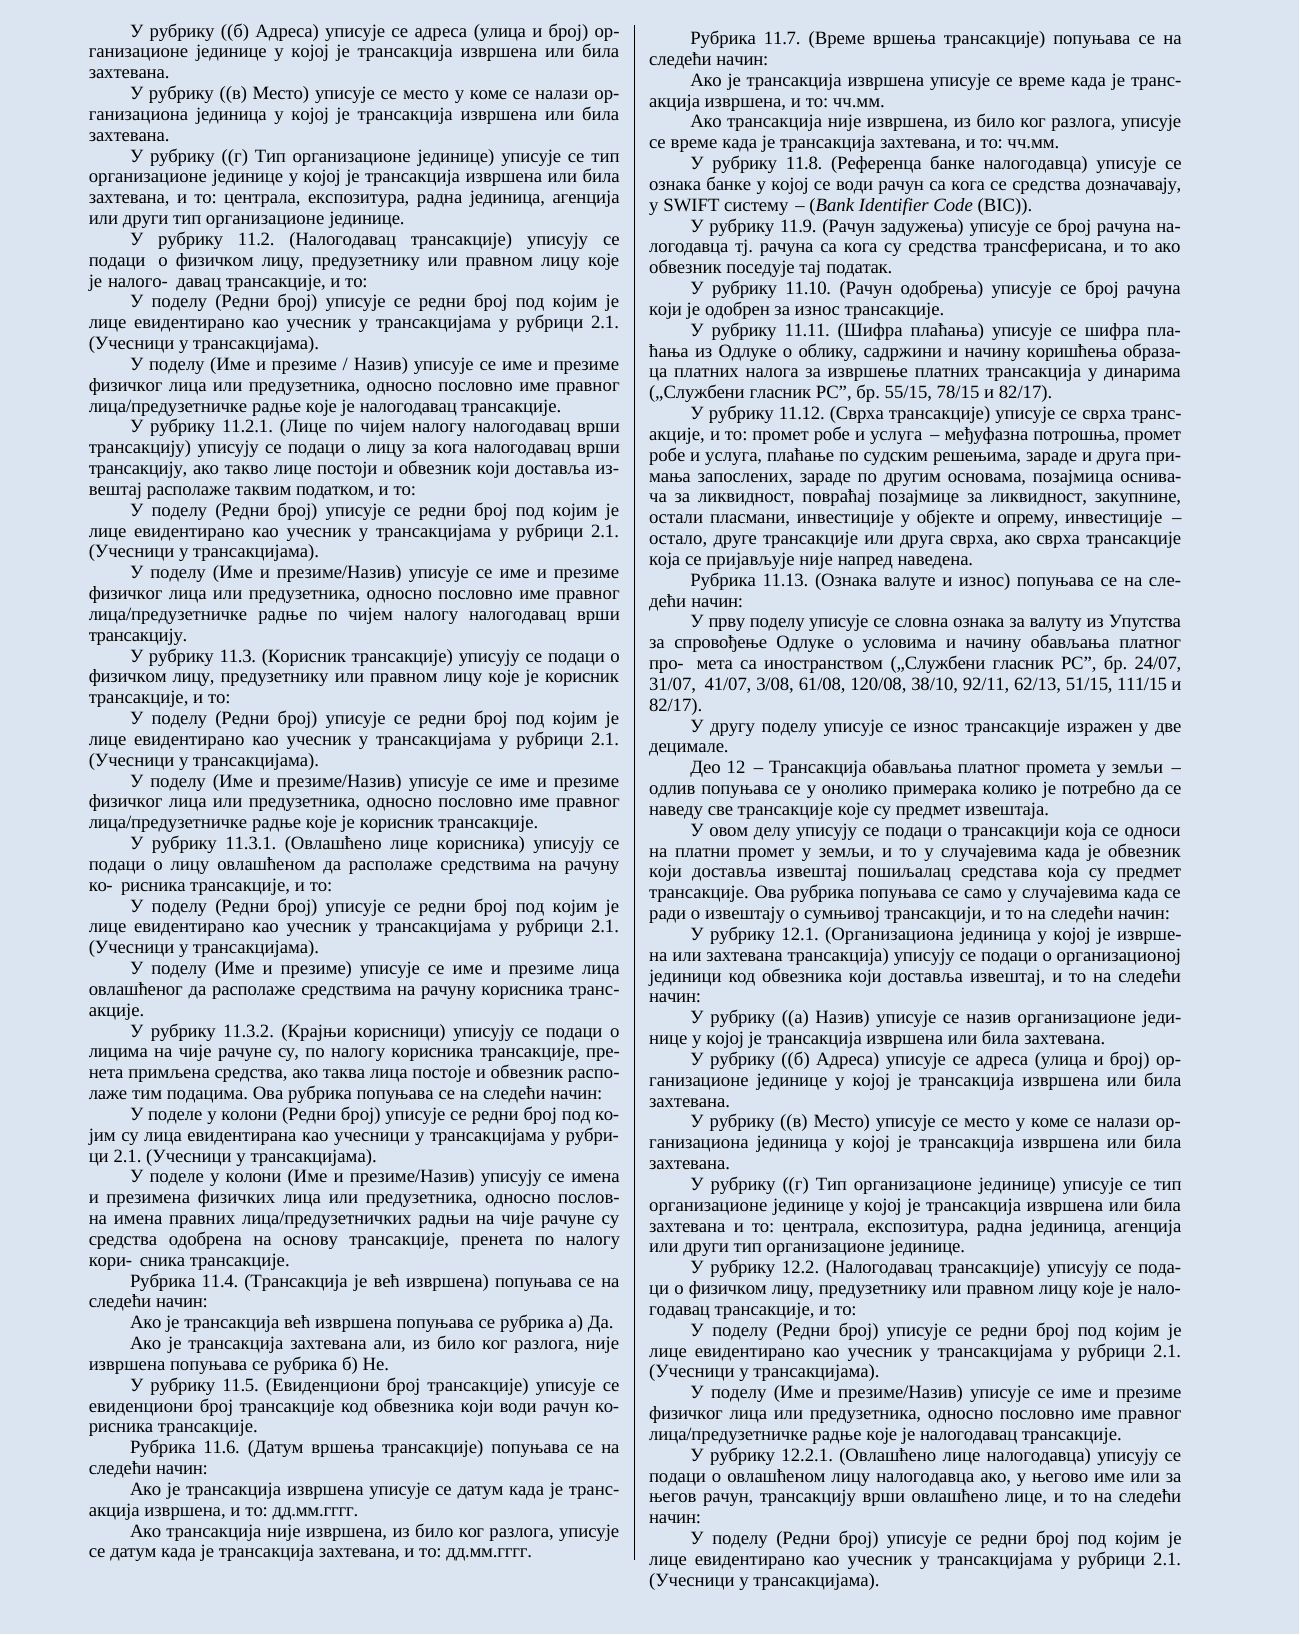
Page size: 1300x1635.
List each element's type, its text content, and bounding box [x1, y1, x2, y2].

text У поделу (Име и презиме/Назив) уписује се име и презиме физичког лица или предузетника, односно пословно име правног лица/предузетничке радње по чијем налогу налогодавац врши трансакцију. [88, 562, 619, 645]
text Рубрика 11.6. (Датум вршења трансакције) попуњава се на следећи начин: [88, 1437, 619, 1479]
text У рубрику ((б) Адреса) уписује се адреса (улица и број) ор- ганизационе јединице у којој је трансакција извршена или била захтевана. [649, 1049, 1181, 1111]
text У поделе у колони (Редни број) уписује се редни број под ко- јим су лица евидентирана као учесници у трансакцијама у рубри- ци 2.1. (Учесници у трансакцијама). [88, 1104, 619, 1166]
text У рубрику 12.2. (Налогодавац трансакције) уписују се пода- ци о физичком лицу, предузетнику или правном лицу које је нало- годавац трансакције, и то: [649, 1257, 1181, 1319]
text У рубрику 11.2.1. (Лице по чијем налогу налогодавац врши трансакцију) уписују се подаци о лицу за кога налогодавац врши трансакцију, ако такво лице постоји и обвезник који доставља из- вештај располаже таквим податком, и то: [88, 416, 619, 499]
text Ако је трансакција већ извршена попуњава се рубрика а) Да. [130, 1312, 619, 1332]
text Ако је трансакција захтевана али, из било ког разлога, није извршена попуњава се рубрика б) Не. [88, 1333, 619, 1374]
text У рубрику 11.3.2. (Крајњи корисници) уписују се подаци о лицима на чије рачуне су, по налогу корисника трансакције, пре- нета примљена средства, ако таква лица постоје и обвезник распо- лаже тим подацима. Ова рубрика попуњава се на следећи начин: [88, 1020, 619, 1104]
text У рубрику 11.2. (Налогодавац трансакције) уписују се подаци о физичком лицу, предузетнику или правном лицу које је налого- давац трансакције, и то: [88, 229, 619, 291]
text У рубрику 11.9. (Рачун задужења) уписује се број рачуна на- логодавца тј. рачуна са кога су средства трансферисана, и то ако обвезник поседује тај податак. [649, 215, 1181, 278]
text Ако је трансакција извршена уписује се датум када је транс- акција извршена, и то: дд.мм.гггг. [88, 1479, 619, 1520]
text Рубрика 11.13. (Ознака валуте и износ) попуњава се на сле- дећи начин: [649, 569, 1181, 611]
text У поделе у колони (Име и презиме/Назив) уписују се имена и презимена физичких лица или предузетника, односно послов- на имена правних лица/предузетничких радњи на чије рачуне су средства одобрена на основу трансакције, пренета по налогу кори- сника трансакције. [88, 1166, 619, 1270]
text У рубрику 11.10. (Рачун одобрења) уписује се број рачуна који је одобрен за износ трансакције. [649, 278, 1181, 319]
text У овом делу уписују се подаци о трансакцији која се односи на платни промет у земљи, и то у случајевима када је обвезник који доставља извештај пошиљалац средстава која су предмет трансакције. Ова рубрика попуњава се само у случајевима када се ради о извештају о сумњивој трансакцији, и то на следећи начин: [649, 819, 1181, 924]
text У поделу (Редни број) уписује се редни број под којим је лице евидентирано као учесник у трансакцијама у рубрици 2.1. (Учесници у трансакцијама). [649, 1319, 1181, 1382]
text Рубрика 11.4. (Трансакција је већ извршена) попуњава се на следећи начин: [88, 1270, 619, 1312]
text У рубрику 11.3.1. (Овлашћено лице корисника) уписују се подаци о лицу овлашћеном да располаже средствима на рачуну ко- рисника трансакције, и то: [88, 833, 619, 895]
text У рубрику 11.3. (Корисник трансакције) уписују се подаци о физичком лицу, предузетнику или правном лицу које је корисник трансакције, и то: [88, 645, 619, 708]
text У поделу (Редни број) уписује се редни број под којим је лице евидентирано као учесник у трансакцијама у рубрици 2.1. (Учесници у трансакцијама). [88, 499, 619, 562]
text У рубрику 12.1. (Организациона јединица у којој је изврше- на или захтевана трансакција) уписују се подаци о организационој јединици код обвезника који доставља извештај, и то на следећи начин: [649, 924, 1181, 1007]
text Део 12 – Трансакција обављања платног промета у земљи – одлив попуњава се у онолико примерака колико је потребно да се наведу све трансакције које су предмет извештаја. [649, 757, 1181, 819]
text У поделу (Редни број) уписује се редни број под којим је лице евидентирано као учесник у трансакцијама у рубрици 2.1. (Учесници у трансакцијама). [88, 708, 619, 770]
text У рубрику ((г) Тип организационе јединице) уписује се тип организационе јединице у којој је трансакција извршена или била захтевана, и то: централа, експозитура, радна јединица, агенција или други тип организационе јединице. [88, 145, 619, 229]
text У рубрику 11.8. (Референца банке налогодавца) уписује се ознака банке у којој се води рачун са кога се средства дозначавају, у SWIFT систему – (Bank Identifier Code (BIC)). [649, 153, 1181, 215]
text У рубрику 11.11. (Шифра плаћања) уписује се шифра пла- ћања из Одлуке о облику, садржини и начину коришћења образа- ца платних налога за извршење платних трансакција у динарима („Службени гласник РС”, бр. 55/15, 78/15 и 82/17). [649, 319, 1181, 403]
text У поделу (Име и презиме/Назив) уписује се име и презиме физичког лица или предузетника, односно пословно име правног лица/предузетничке радње које је налогодавац трансакције. [649, 1382, 1181, 1444]
text У рубрику 11.5. (Евиденциони број трансакције) уписује се евиденциони број трансакције код обвезника који води рачун ко- рисника трансакције. [88, 1374, 619, 1437]
text У поделу (Редни број) уписује се редни број под којим је лице евидентирано као учесник у трансакцијама у рубрици 2.1. (Учесници у трансакцијама). [88, 291, 619, 354]
text У прву поделу уписује се словна ознака за валуту из Упутства за спровођење Одлуке о условима и начину обављања платног про- мета са иностранством („Службени гласник РС”, бр. 24/07, 31/07, 41/07, 3/08, 61/08, 120/08, 38/10, 92/11, 62/13, 51/15, 111/15 и 82/17). [649, 611, 1181, 715]
text Ако трансакција није извршена, из било ког разлога, уписује се датум када је трансакција захтевана, и то: дд.мм.гггг. [88, 1520, 619, 1562]
text У рубрику ((г) Тип организационе јединице) уписује се тип организационе јединице у којој је трансакција извршена или била захтевана и то: централа, експозитура, радна јединица, агенција или други тип организационе јединице. [649, 1174, 1181, 1257]
text У поделу (Име и презиме) уписује се име и презиме лица овлашћеног да располаже средствима на рачуну корисника транс- акције. [88, 958, 619, 1020]
text У рубрику ((б) Адреса) уписује се адреса (улица и број) ор- ганизационе јединице у којој је трансакција извршена или била захтевана. [88, 20, 619, 83]
text Ако трансакција није извршена, из било ког разлога, уписује се време када је трансакција захтевана, и то: чч.мм. [649, 111, 1181, 153]
text У поделу (Име и презиме/Назив) уписује се име и презиме физичког лица или предузетника, односно пословно име правног лица/предузетничке радње које је корисник трансакције. [88, 770, 619, 833]
text У поделу (Име и презиме / Назив) уписује се име и презиме физичког лица или предузетника, односно пословно име правног лица/предузетничке радње које је налогодавац трансакције. [88, 354, 619, 416]
text Ако је трансакција извршена уписује се време када је транс- акција извршена, и то: чч.мм. [649, 69, 1181, 111]
text У рубрику ((а) Назив) уписује се назив организационе једи- нице у којој је трансакција извршена или била захтевана. [649, 1007, 1181, 1049]
text У другу поделу уписује се износ трансакције изражен у две децимале. [649, 715, 1181, 757]
text У поделу (Редни број) уписује се редни број под којим је лице евидентирано као учесник у трансакцијама у рубрици 2.1. (Учесници у трансакцијама). [88, 895, 619, 958]
text Рубрика 11.7. (Време вршења трансакције) попуњава се на следећи начин: [649, 28, 1181, 69]
text У рубрику 12.2.1. (Овлашћено лице налогодавца) уписују се подаци о овлашћеном лицу налогодавца ако, у његово име или за његов рачун, трансакцију врши овлашћено лице, и то на следећи начин: [649, 1444, 1181, 1528]
text У рубрику ((в) Место) уписује се место у коме се налази ор- ганизациона јединица у којој је трансакција извршена или била захтевана. [649, 1111, 1181, 1174]
text У рубрику ((в) Место) уписује се место у коме се налази ор- ганизациона јединица у којој је трансакција извршена или била захтевана. [88, 83, 619, 145]
text У рубрику 11.12. (Сврха трансакције) уписује се сврха транс- акције, и то: промет робе и услуга – међуфазна потрошња, промет робе и услуга, плаћање по судским решењима, зараде и друга при- мања запослених, зараде по другим основама, позајмица оснива- ча за ликвидност, повраћај позајмице за ликвидност, закупнине, остали пласмани, инвестиције у објекте и опрему, инвестиције – остало, друге трансакције или друга сврха, ако сврха трансакције која се пријављује није напред наведена. [649, 403, 1181, 569]
text У поделу (Редни број) уписује се редни број под којим је лице евидентирано као учесник у трансакцијама у рубрици 2.1. (Учесници у трансакцијама). [649, 1528, 1181, 1590]
